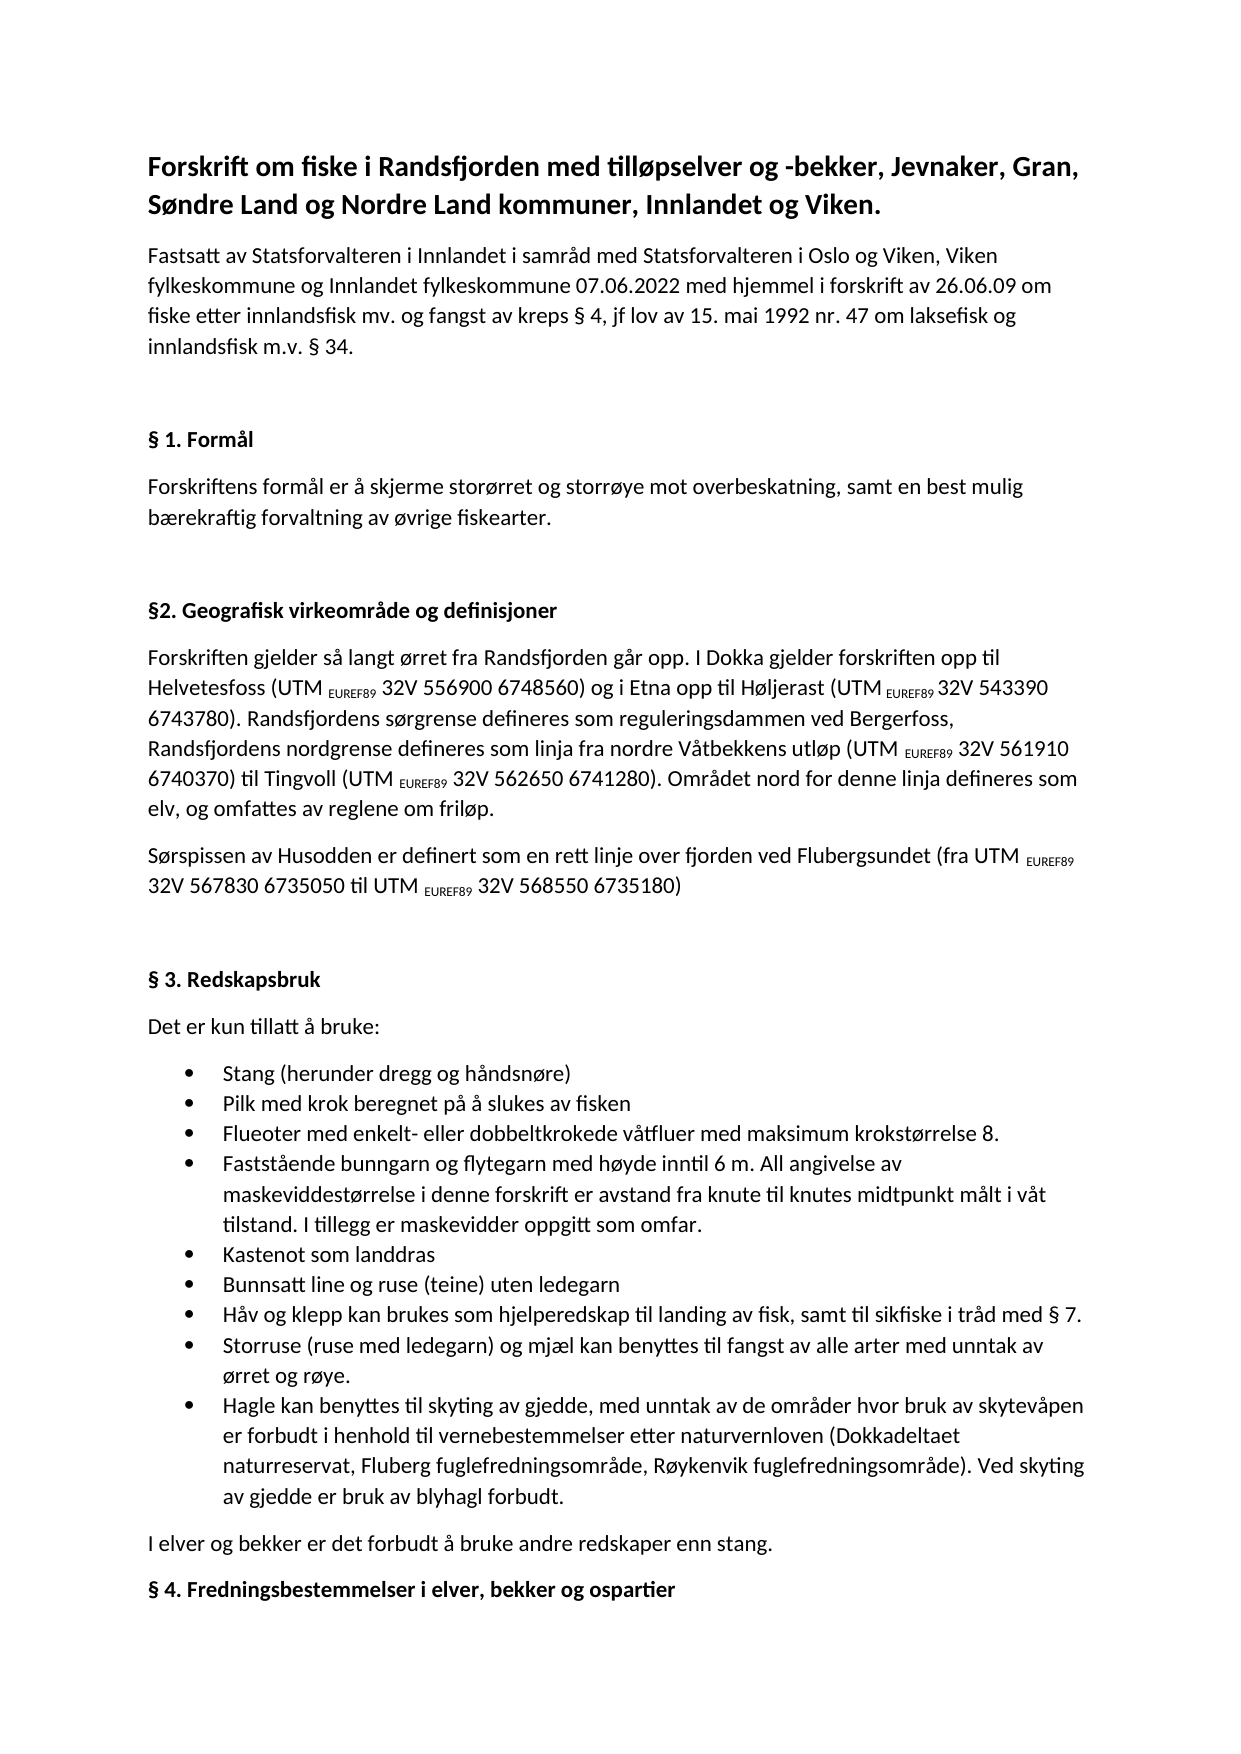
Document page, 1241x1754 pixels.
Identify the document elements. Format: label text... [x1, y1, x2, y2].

text Forskrift om fiske i Randsfjorden med tilløpselver og -bekker, Jevnaker, Gran, Søndre Land og Nordre Land kommuner, Innlandet og Viken. [148, 148, 1093, 222]
text Sørspissen av Husodden er definert som en rett linje over fjorden ved Flubergsundet (fra UTM EUREF89 32V 567830 6735050 til UTM EUREF89 32V 568550 6735180) [148, 841, 1093, 899]
list Storruse (ruse med ledegarn) og mjæl kan benyttes til fangst av alle arter med unntak av ørret og røye. [185, 1331, 1093, 1389]
list Bunnsatt line og ruse (teine) uten ledegarn [185, 1270, 1093, 1298]
list Stang (herunder dregg og håndsnøre) [185, 1059, 1093, 1087]
text § 4. Fredningsbestemmelser i elver, bekker og ospartier [148, 1576, 1093, 1603]
text §2. Geografisk virkeområde og definisjoner [148, 596, 1093, 624]
text Forskriften gjelder så langt ørret fra Randsfjorden går opp. I Dokka gjelder forskriften opp til Helvetesfoss (UTM EUREF89 32V 556900 6748560) og i Etna opp til Høljerast (UTM EUREF89 32V 543390 6743780). Randsfjordens sørgrense defineres som reguleringsdammen ved Bergerfoss, Randsfjordens nordgrense defineres som linja fra nordre Våtbekkens utløp (UTM EUREF89 32V 561910 6740370) til Tingvoll (UTM EUREF89 32V 562650 6741280). Området nord for denne linja defineres som elv, og omfattes av reglene om friløp. [148, 643, 1093, 822]
text § 3. Redskapsbruk [148, 965, 1093, 993]
text I elver og bekker er det forbudt å bruke andre redskaper enn stang. [148, 1529, 1093, 1557]
list Faststående bunngarn og flytegarn med høyde inntil 6 m. All angivelse av maskeviddestørrelse i denne forskrift er avstand fra knute til knutes midtpunkt målt i våt tilstand. I tillegg er maskevidder oppgitt som omfar. [185, 1149, 1093, 1238]
text Fastsatt av Statsforvalteren i Innlandet i samråd med Statsforvalteren i Oslo og Viken, Viken fylkeskommune og Innlandet fylkeskommune 07.06.2022 med hjemmel i forskrift av 26.06.09 om fiske etter innlandsfisk mv. og fangst av kreps § 4, jf lov av 15. mai 1992 nr. 47 om laksefisk og innlandsfisk m.v. § 34. [148, 241, 1093, 360]
list Håv og klepp kan brukes som hjelperedskap til landing av fisk, samt til sikfiske i tråd med § 7. [185, 1301, 1093, 1328]
text Det er kun tillatt å bruke: [148, 1012, 1093, 1040]
list Flueoter med enkelt- eller dobbeltkrokede våtfluer med maksimum krokstørrelse 8. [185, 1119, 1093, 1147]
text § 1. Formål [148, 426, 1093, 453]
list Hagle kan benyttes til skyting av gjedde, med unntak av de områder hvor bruk av skytevåpen er forbudt i henhold til vernebestemmelser etter naturvernloven (Dokkadeltaet naturreservat, Fluberg fuglefredningsområde, Røykenvik fuglefredningsområde). Ved skyting av gjedde er bruk av blyhagl forbudt. [185, 1391, 1093, 1510]
list Kastenot som landdras [185, 1240, 1093, 1268]
list Pilk med krok beregnet på å slukes av fisken [185, 1089, 1093, 1117]
text Forskriftens formål er å skjerme storørret og storrøye mot overbeskatning, samt en best mulig bærekraftig forvaltning av øvrige fiskearter. [148, 472, 1093, 531]
